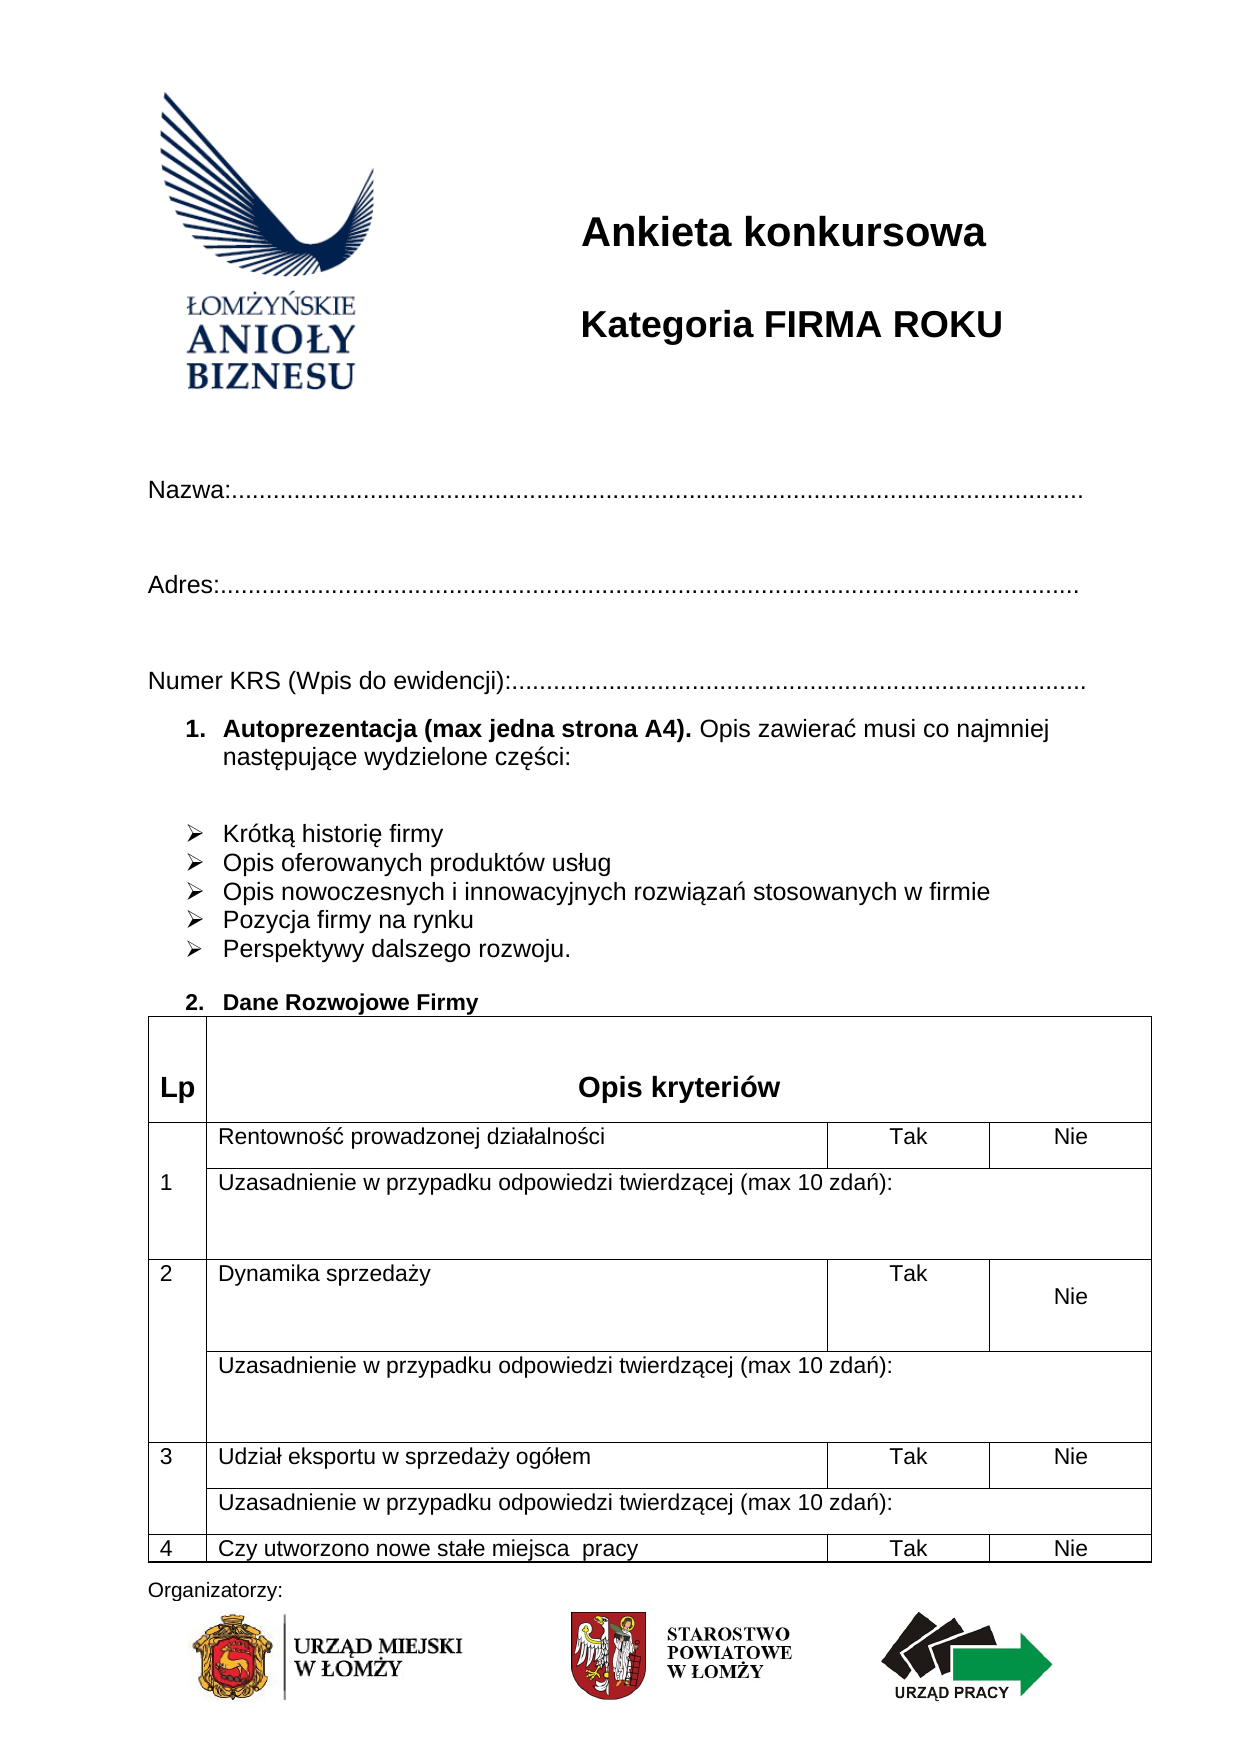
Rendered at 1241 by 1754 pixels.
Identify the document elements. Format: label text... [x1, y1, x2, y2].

table_cell Uzasadnienie w przypadku odpowiedzi twierdzącej (max 10 zdań): [207, 1352, 1151, 1442]
table_header Opis kryteriów [207, 1017, 1151, 1122]
text Numer KRS (Wpis do ewidencji):................................................................................... [148, 666, 1092, 695]
list Autoprezentacja (max jedna strona A4). Opis zawierać musi co najmniej następujące wydzielone części: [185, 714, 1092, 771]
list Perspektywy dalszego rozwoju. [185, 934, 1092, 963]
table_cell Nie [990, 1123, 1151, 1168]
table_cell Czy utworzono nowe stałe miejsca pracy [207, 1535, 827, 1561]
list Opis oferowanych produktów usług [185, 848, 1092, 877]
table_cell Tak [828, 1443, 989, 1488]
table_cell 2 [149, 1260, 206, 1442]
table_cell Uzasadnienie w przypadku odpowiedzi twierdzącej (max 10 zdań): [207, 1489, 1151, 1534]
table_cell 1 [149, 1123, 206, 1259]
picture [146, 90, 400, 416]
list Dane Rozwojowe Firmy [185, 989, 1092, 1016]
table_cell Rentowność prowadzonej działalności [207, 1123, 827, 1168]
table_cell Nie [990, 1535, 1151, 1561]
text Kategoria FIRMA ROKU [400, 303, 1092, 346]
picture [173, 1601, 1067, 1720]
table_cell 4 [149, 1535, 206, 1561]
table_header Lp [149, 1017, 206, 1122]
list Opis nowoczesnych i innowacyjnych rozwiązań stosowanych w firmie [185, 877, 1092, 905]
table_cell Dynamika sprzedaży [207, 1260, 827, 1351]
text Nazwa:........................................................................................................................... [148, 475, 1092, 504]
table_cell Nie [990, 1260, 1151, 1351]
list Pozycja firmy na rynku [185, 905, 1092, 934]
table_cell Nie [990, 1443, 1151, 1488]
table_cell 3 [149, 1443, 206, 1534]
title Ankieta konkursowa [400, 208, 1092, 256]
table_cell Tak [828, 1260, 989, 1351]
list Krótką historię firmy [185, 819, 1092, 848]
table_cell Tak [828, 1123, 989, 1168]
text Adres:............................................................................................................................ [148, 571, 1092, 599]
table_cell Uzasadnienie w przypadku odpowiedzi twierdzącej (max 10 zdań): [207, 1169, 1151, 1259]
table_cell Udział eksportu w sprzedaży ogółem [207, 1443, 827, 1488]
table_cell Tak [828, 1535, 989, 1561]
